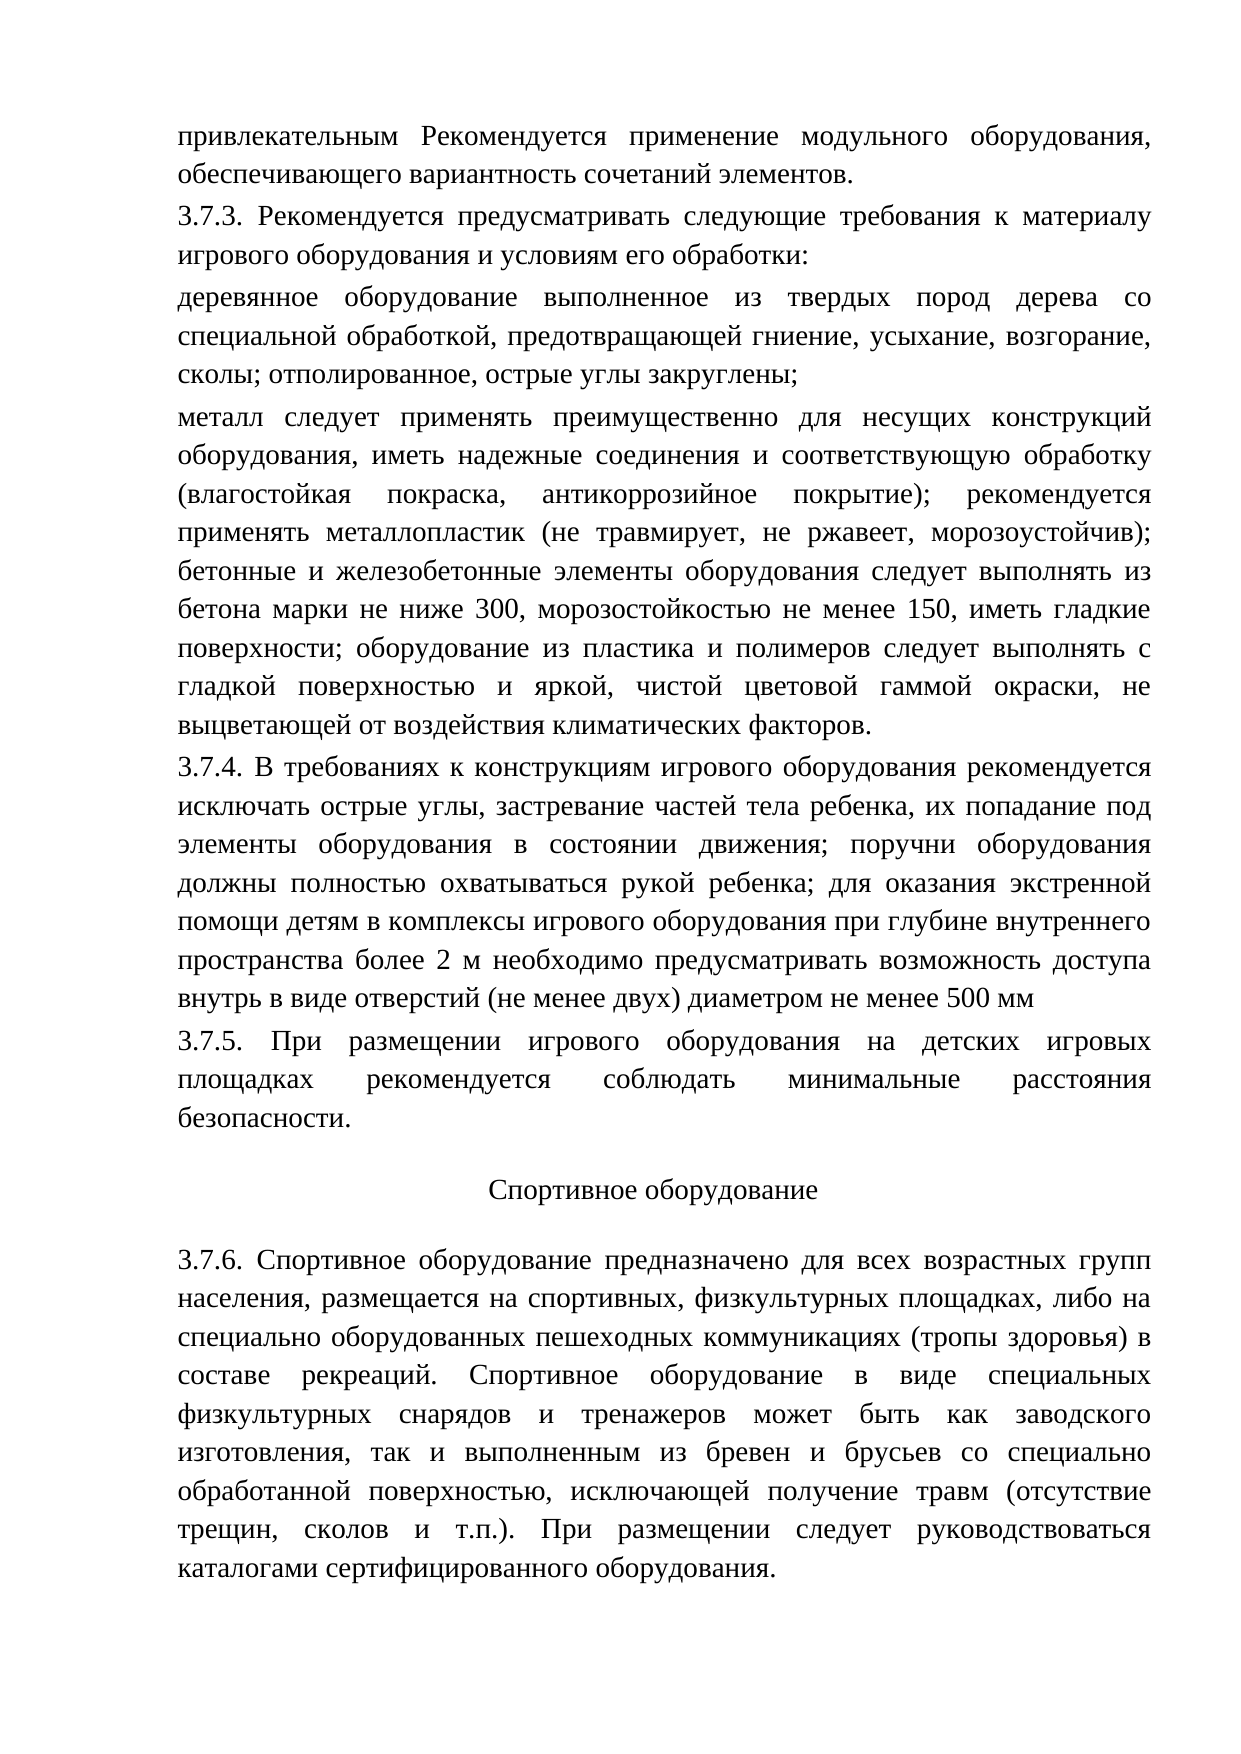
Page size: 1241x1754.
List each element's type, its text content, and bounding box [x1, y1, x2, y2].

text 3.7.3. Рекомендуется предусматривать следующие требования к материалу игрового оборудования и условиям его обработки: [177, 198, 1152, 271]
text 3.7.5. При размещении игрового оборудования на детских игровых площадках рекомендуется соблюдать минимальные расстояния безопасности. [177, 1023, 1152, 1133]
text 3.7.4. В требованиях к конструкциям игрового оборудования рекомендуется исключать острые углы, застревание частей тела ребенка, их попадание под элементы оборудования в состоянии движения; поручни оборудования должны полностью охватываться рукой ребенка; для оказания экстренной помощи детям в комплексы игрового оборудования при глубине внутреннего пространства более 2 м необходимо предусматривать возможность доступа внутрь в виде отверстий (не менее двух) диаметром не менее 500 мм [177, 749, 1152, 1014]
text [177, 118, 1152, 190]
text Спортивное оборудование [177, 1172, 1129, 1205]
text металл следует применять преимущественно для несущих конструкций оборудования, иметь надежные соединения и соответствующую обработку (влагостойкая покраска, антикоррозийное покрытие); рекомендуется применять металлопластик (не травмирует, не ржавеет, морозоустойчив); бетонные и железобетонные элементы оборудования следует выполнять из бетона марки не ниже 300, морозостойкостью не менее 150, иметь гладкие поверхности; оборудование из пластика и полимеров следует выполнять с гладкой поверхностью и яркой, чистой цветовой гаммой окраски, не выцветающей от воздействия климатических факторов. [177, 399, 1152, 741]
text деревянное оборудование выполненное из твердых пород дерева со специальной обработкой, предотвращающей гниение, усыхание, возгорание, сколы; отполированное, острые углы закруглены; [177, 279, 1152, 390]
text 3.7.6. Спортивное оборудование предназначено для всех возрастных групп населения, размещается на спортивных, физкультурных площадках, либо на специально оборудованных пешеходных коммуникациях (тропы здоровья) в составе рекреаций. Спортивное оборудование в виде специальных физкультурных снарядов и тренажеров может быть как заводского изготовления, так и выполненным из бревен и брусьев со специально обработанной поверхностью, исключающей получение травм (отсутствие трещин, сколов и т.п.). При размещении следует руководствоваться каталогами сертифицированного оборудования. [177, 1242, 1152, 1584]
